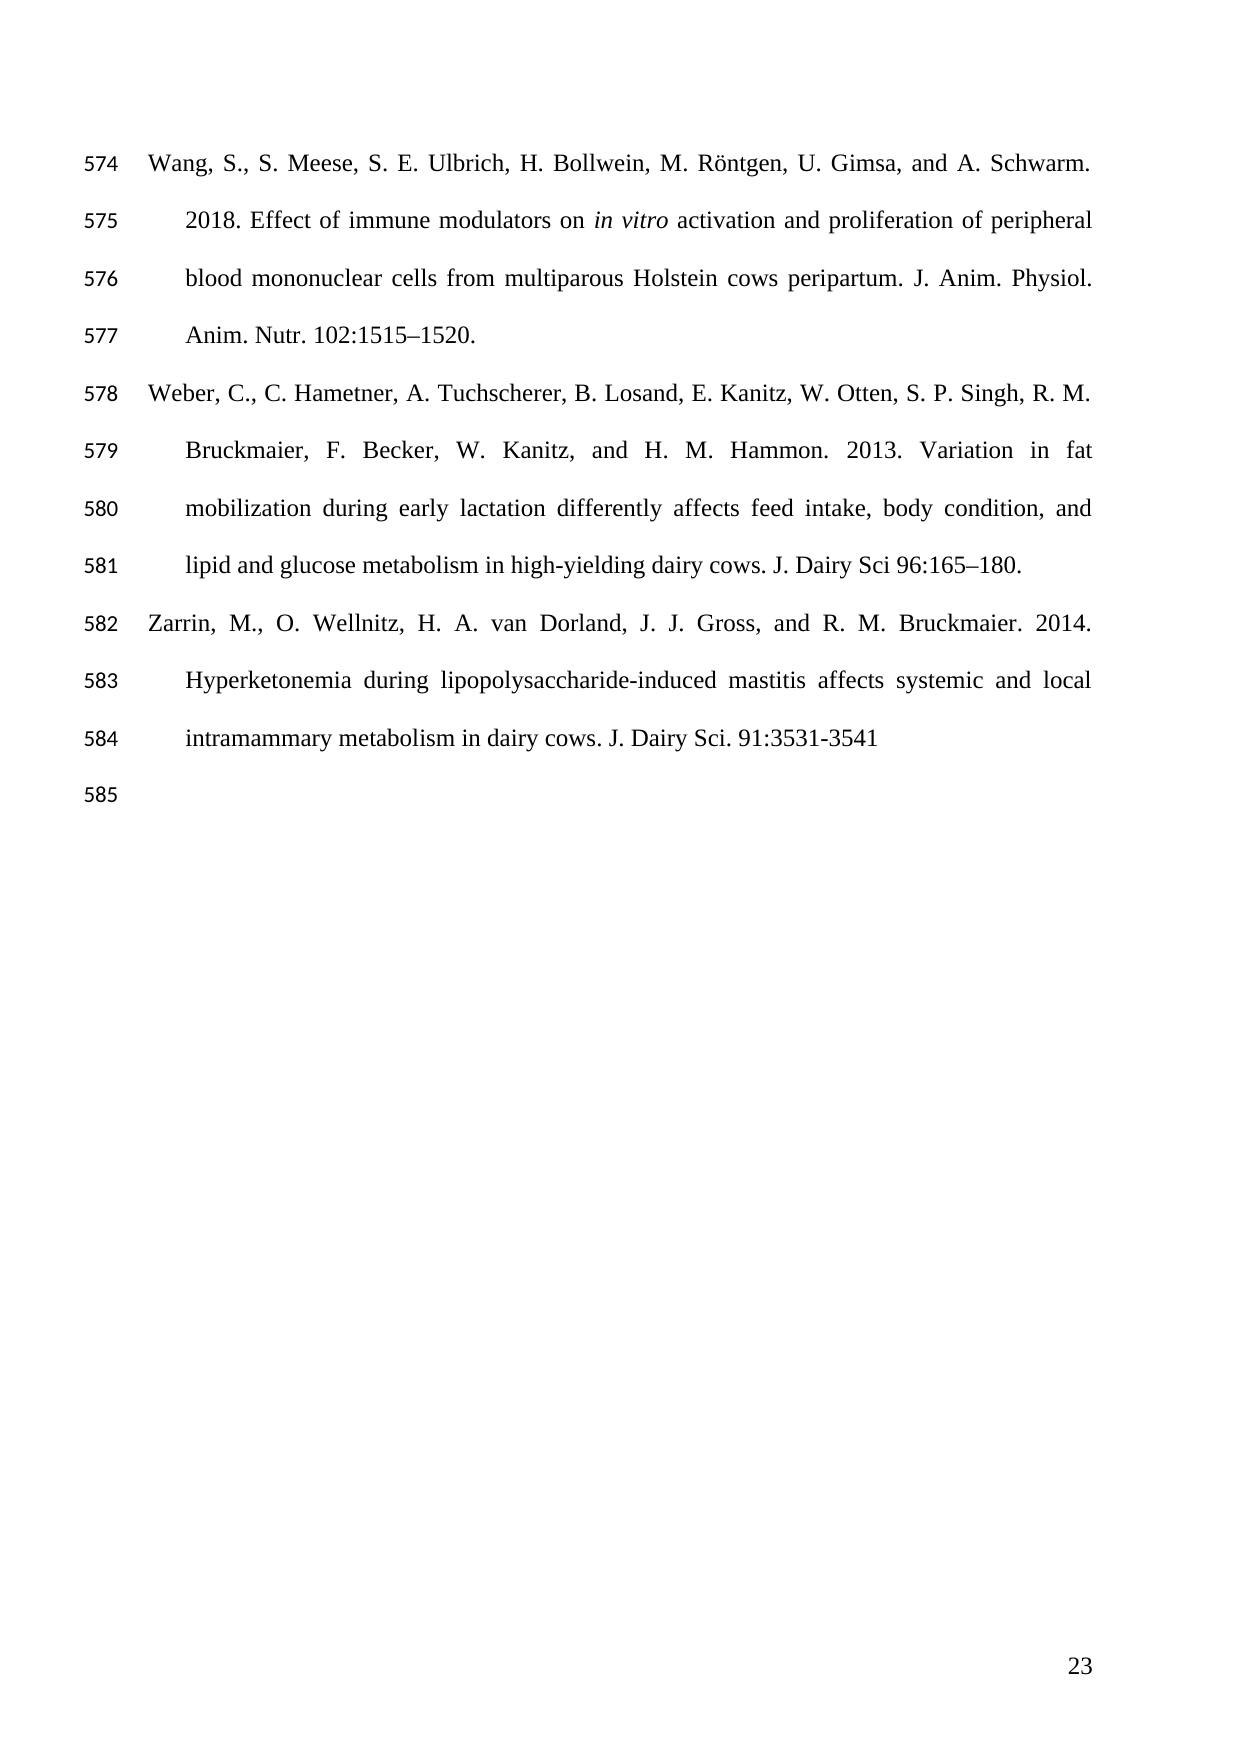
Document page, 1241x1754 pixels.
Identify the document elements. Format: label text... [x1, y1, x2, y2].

text Weber, C., C. Hametner, A. Tuchscherer, B. Losand, E. Kanitz, W. Otten, S. P. Singh, R. M. Bruckmaier, F. Becker, W. Kanitz, and H. M. Hammon. 2013. Variation in fat mobilization during early lactation differently affects feed intake, body condition, and lipid and glucose metabolism in high-yielding dairy cows. J. Dairy Sci 96:165–180. [148, 378, 1093, 579]
text Wang, S., S. Meese, S. E. Ulbrich, H. Bollwein, M. Röntgen, U. Gimsa, and A. Schwarm. 2018. Effect of immune modulators on in vitro activation and proliferation of peripheral blood mononuclear cells from multiparous Holstein cows peripartum. J. Anim. Physiol. Anim. Nutr. 102:1515–1520. [148, 148, 1093, 349]
text Zarrin, M., O. Wellnitz, H. A. van Dorland, J. J. Gross, and R. M. Bruckmaier. 2014. Hyperketonemia during lipopolysaccharide-induced mastitis affects systemic and local intramammary metabolism in dairy cows. J. Dairy Sci. 91:3531-3541 [148, 608, 1093, 751]
